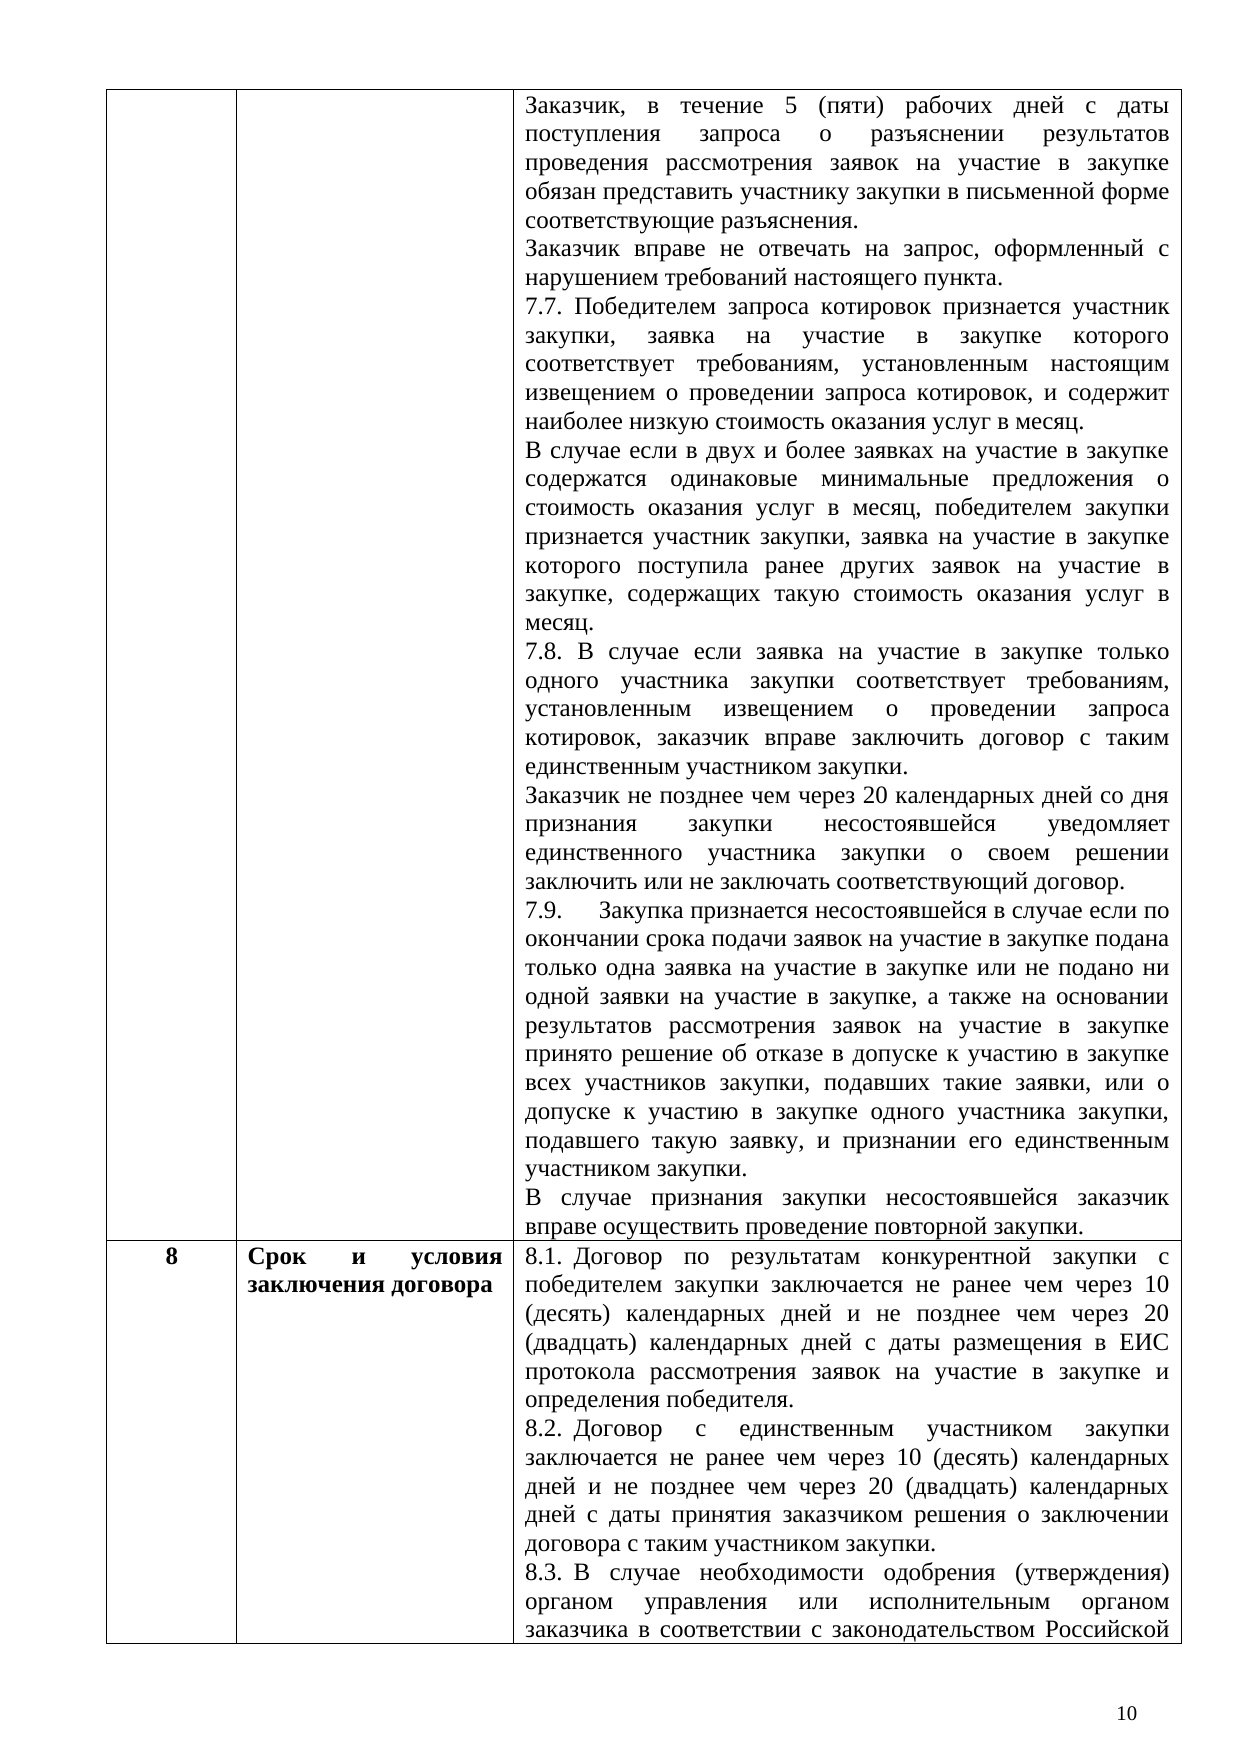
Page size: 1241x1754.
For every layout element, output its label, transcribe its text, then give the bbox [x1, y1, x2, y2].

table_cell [514, 1241, 1181, 1643]
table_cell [237, 90, 513, 1240]
table_cell 7 [107, 90, 236, 1240]
table_cell 8 [107, 1241, 236, 1643]
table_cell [237, 1241, 513, 1643]
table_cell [514, 90, 1181, 1240]
